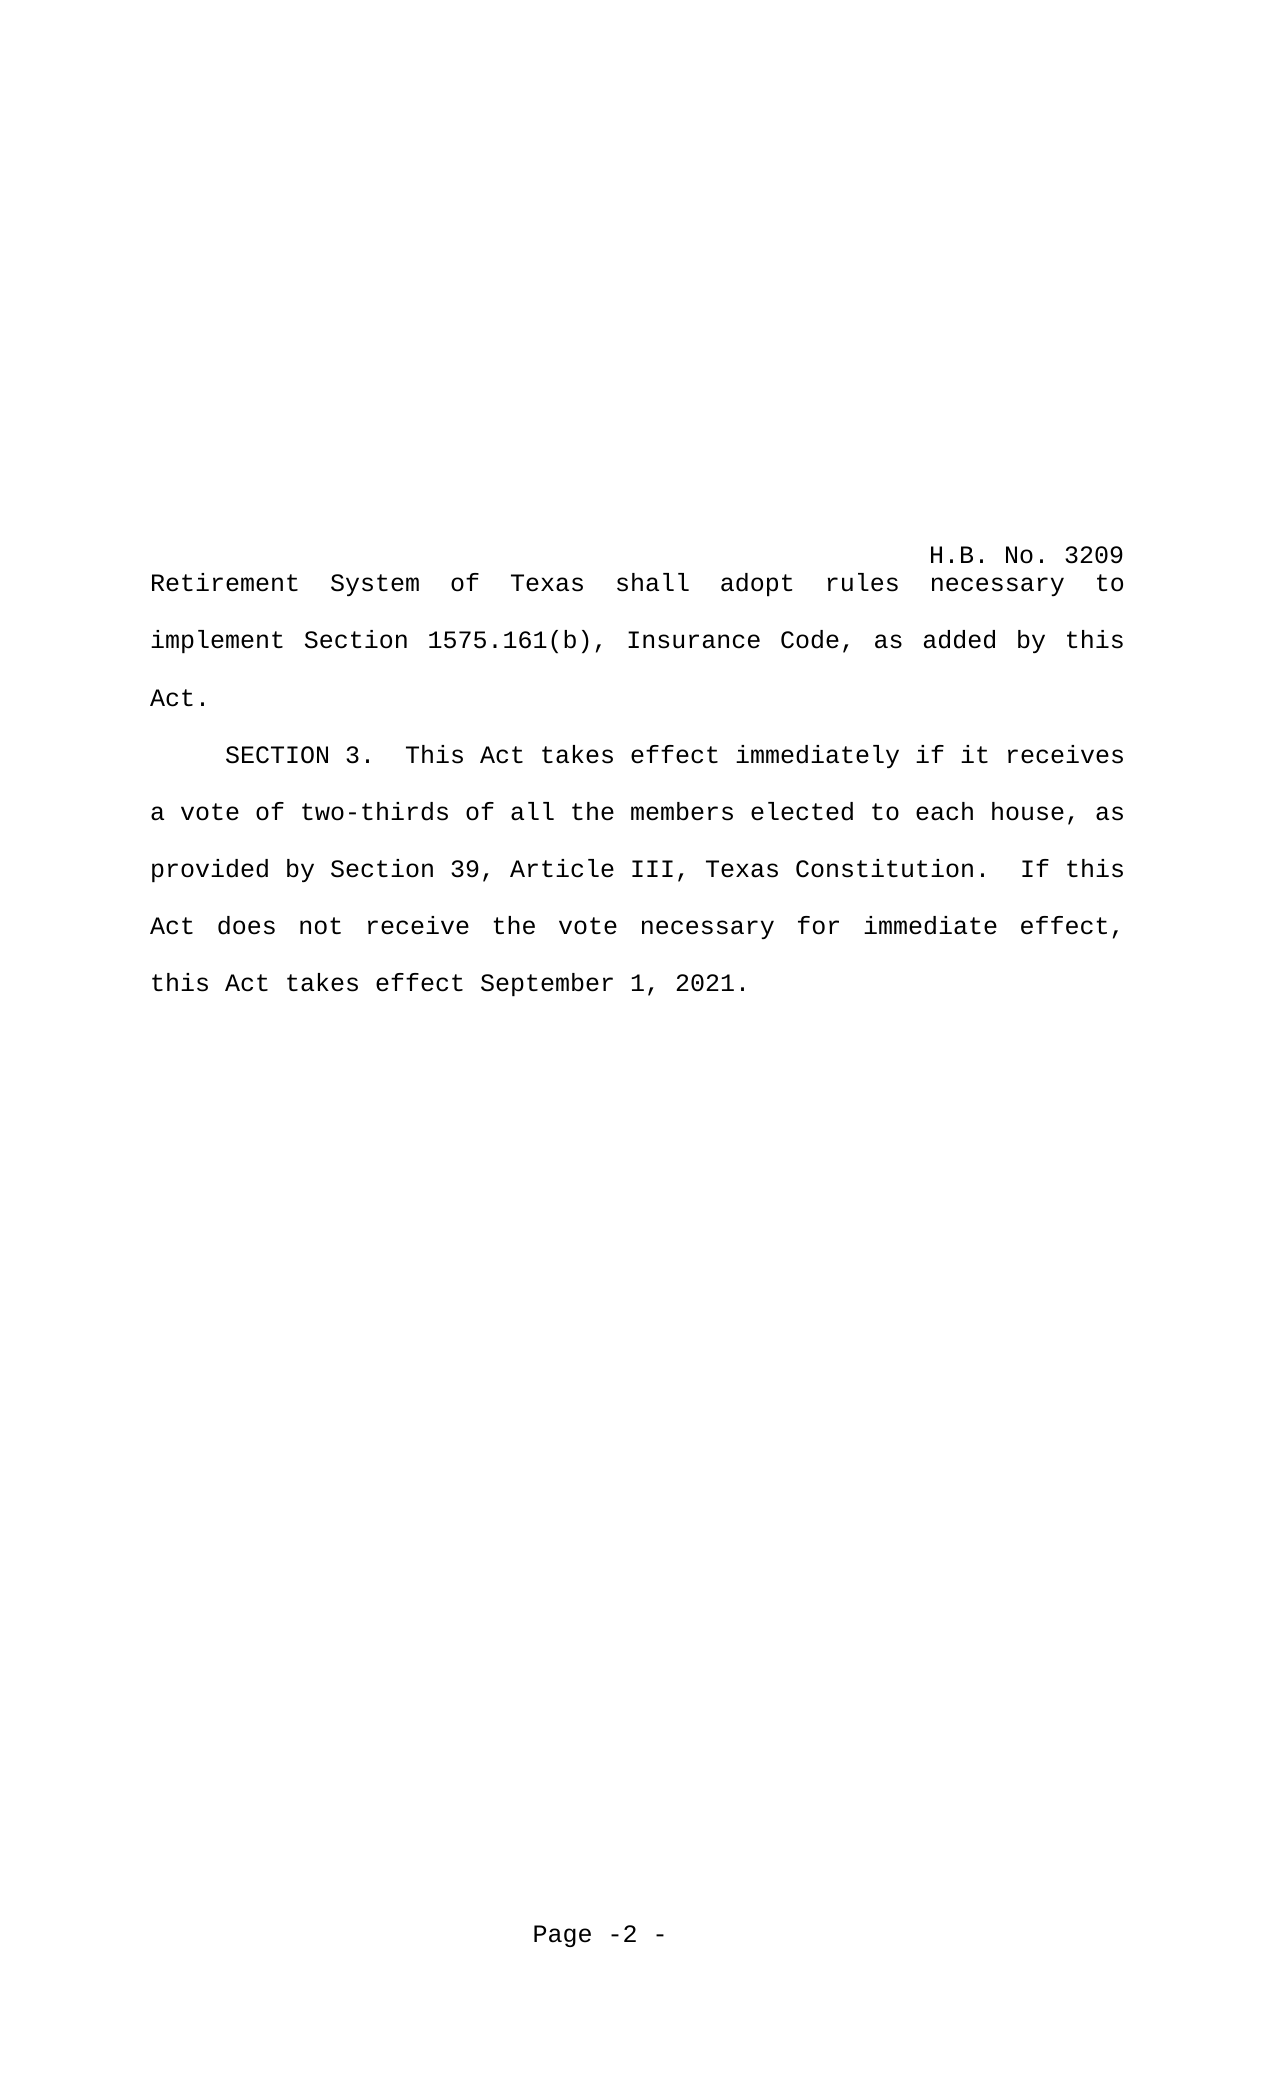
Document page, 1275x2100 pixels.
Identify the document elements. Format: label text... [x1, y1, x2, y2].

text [150, 571, 1125, 713]
text SECTION 3. This Act takes effect immediately if it receives a vote of two-thirds of all the members elected to each house, as provided by Section 39, Article III, Texas Constitution. If this Act does not receive the vote necessary for immediate effect, this Act takes effect September 1, 2021. [150, 742, 1125, 999]
